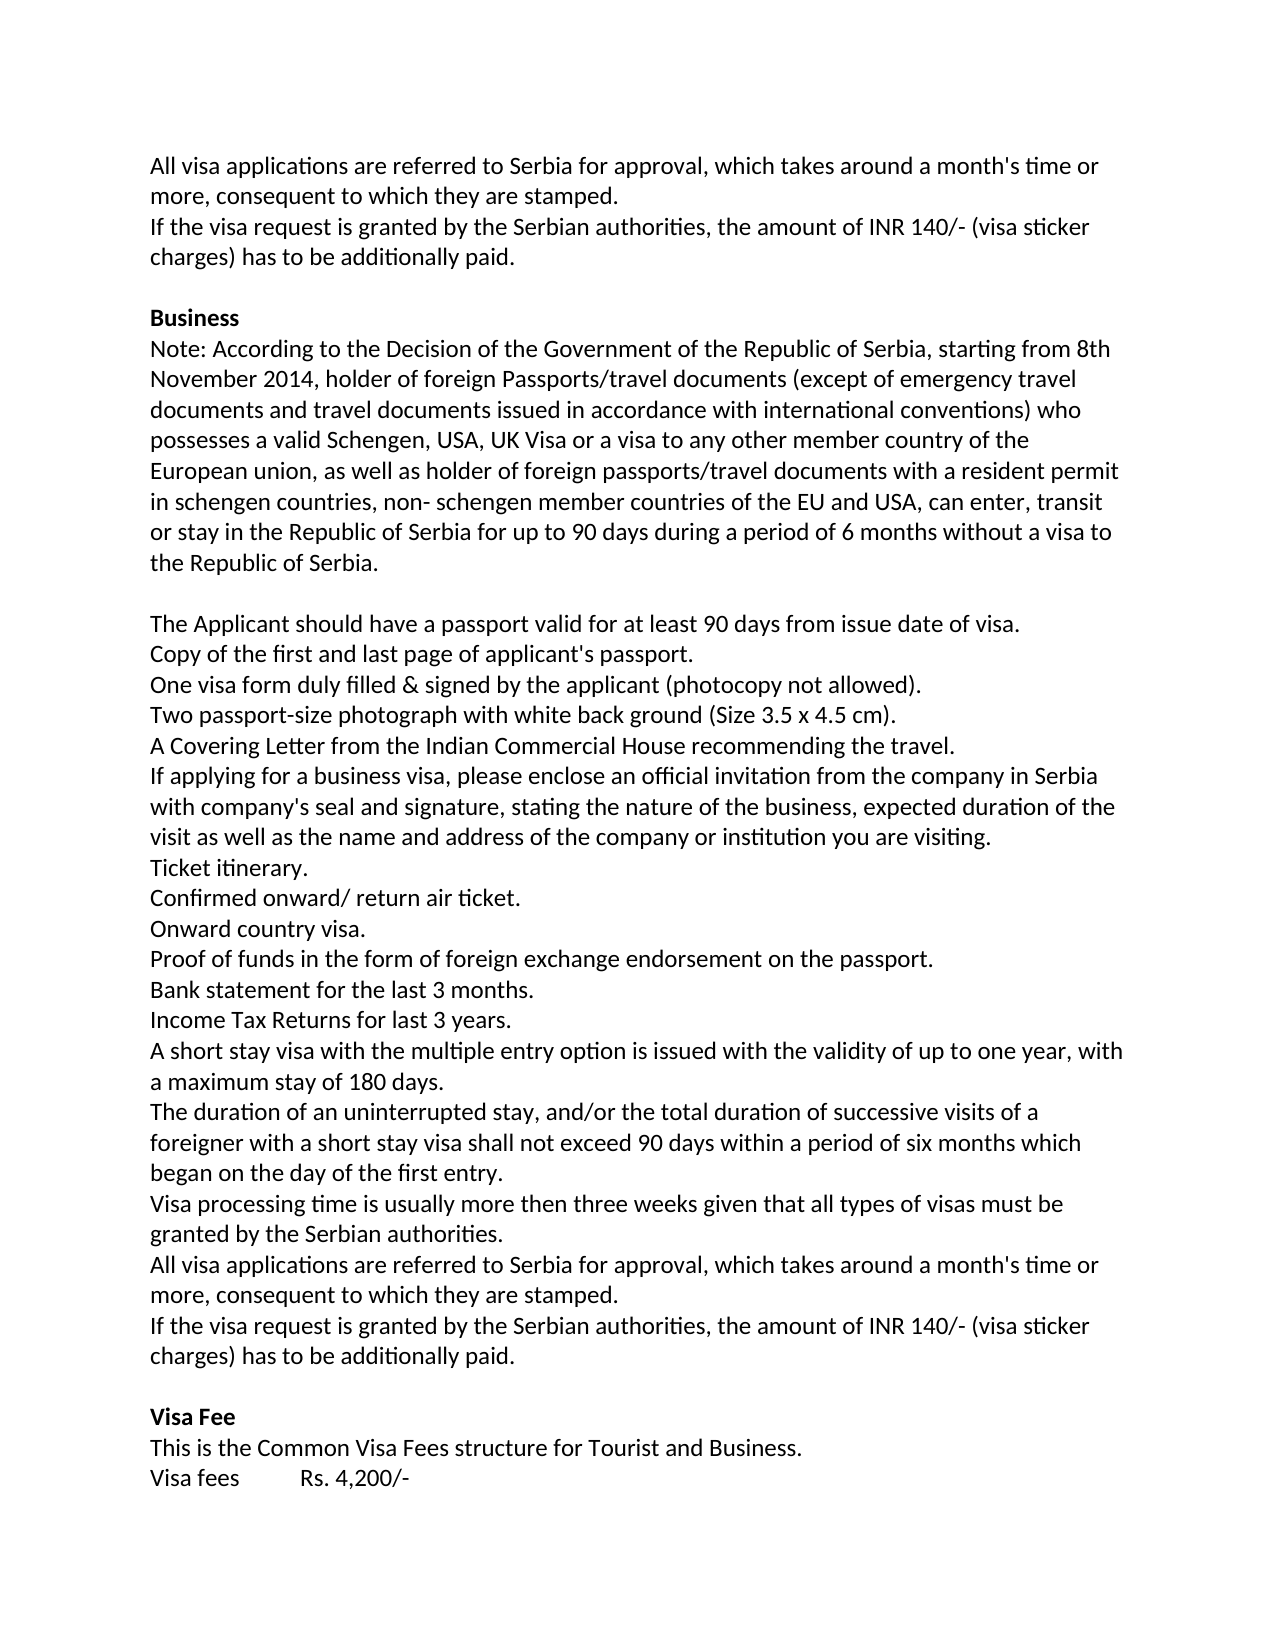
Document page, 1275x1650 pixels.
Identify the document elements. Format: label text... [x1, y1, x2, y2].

text Copy of the first and last page of applicant's passport. [150, 638, 1125, 669]
text Ticket itinerary. [150, 852, 1125, 882]
text A short stay visa with the multiple entry option is issued with the validity of up to one year, with a maximum stay of 180 days. [150, 1035, 1125, 1096]
text If the visa request is granted by the Serbian authorities, the amount of INR 140/- (visa sticker charges) has to be additionally paid. [150, 211, 1125, 272]
text This is the Common Visa Fees structure for Tourist and Business. [150, 1432, 1125, 1462]
text All visa applications are referred to Serbia for approval, which takes around a month's time or more, consequent to which they are stamped. [150, 150, 1125, 211]
text Two passport-size photograph with white back ground (Size 3.5 x 4.5 cm). [150, 699, 1125, 730]
text Proof of funds in the form of foreign exchange endorsement on the passport. [150, 943, 1125, 974]
text If the visa request is granted by the Serbian authorities, the amount of INR 140/- (visa sticker charges) has to be additionally paid. [150, 1310, 1125, 1371]
text Bank statement for the last 3 months. [150, 974, 1125, 1004]
text Income Tax Returns for last 3 years. [150, 1004, 1125, 1035]
text Visa Fee [150, 1401, 1125, 1432]
text Business [150, 303, 1125, 333]
text Note: According to the Decision of the Government of the Republic of Serbia, starting from 8th November 2014, holder of foreign Passports/travel documents (except of emergency travel documents and travel documents issued in accordance with international conventions) who possesses a valid Schengen, USA, UK Visa or a visa to any other member country of the European union, as well as holder of foreign passports/travel documents with a resident permit in schengen countries, non- schengen member countries of the EU and USA, can enter, transit or stay in the Republic of Serbia for up to 90 days during a period of 6 months without a visa to the Republic of Serbia. [150, 333, 1125, 577]
text If applying for a business visa, please enclose an official invitation from the company in Serbia with company's seal and signature, stating the nature of the business, expected duration of the visit as well as the name and address of the company or institution you are visiting. [150, 760, 1125, 852]
text All visa applications are referred to Serbia for approval, which takes around a month's time or more, consequent to which they are stamped. [150, 1249, 1125, 1310]
text The duration of an uninterrupted stay, and/or the total duration of successive visits of a foreigner with a short stay visa shall not exceed 90 days within a period of six months which began on the day of the first entry. [150, 1096, 1125, 1188]
text A Covering Letter from the Indian Commercial House recommending the travel. [150, 730, 1125, 760]
text Onward country visa. [150, 913, 1125, 943]
text Confirmed onward/ return air ticket. [150, 882, 1125, 913]
text Visa processing time is usually more then three weeks given that all types of visas must be granted by the Serbian authorities. [150, 1188, 1125, 1249]
text The Applicant should have a passport valid for at least 90 days from issue date of visa. [150, 608, 1125, 638]
text Visa fees Rs. 4,200/- [150, 1462, 1125, 1493]
text One visa form duly filled & signed by the applicant (photocopy not allowed). [150, 669, 1125, 699]
